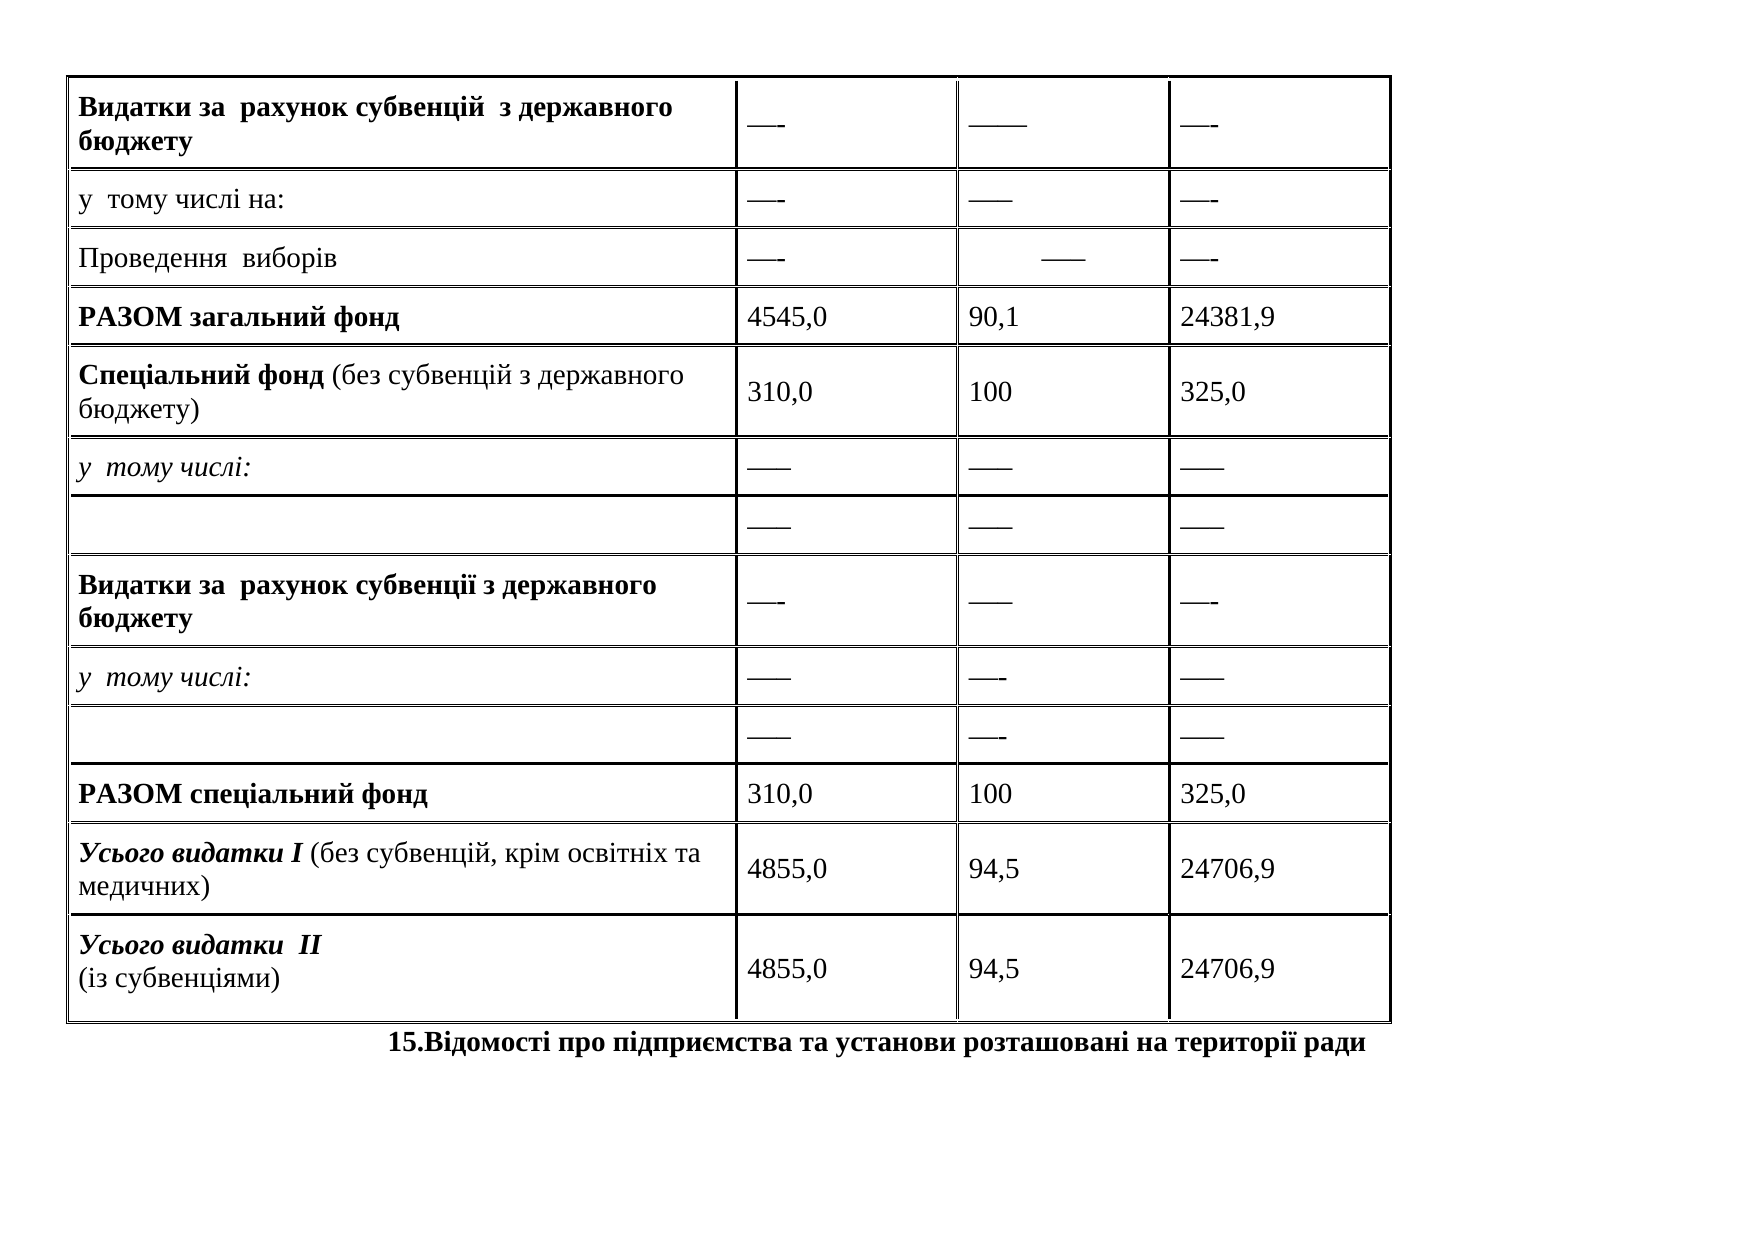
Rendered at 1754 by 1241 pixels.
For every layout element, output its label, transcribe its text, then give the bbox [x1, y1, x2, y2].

table_cell у тому числі: [69, 435, 735, 494]
table_cell 4855,0 [736, 916, 957, 1021]
table_cell —— [958, 77, 1169, 167]
table_cell Проведення виборів [67, 226, 736, 284]
table_cell РАЗОМ загальний фонд [69, 285, 735, 343]
table_cell 310,0 [738, 347, 956, 435]
table_cell 100 [959, 765, 1168, 821]
table_cell 94,5 [959, 824, 1168, 913]
text 15.Відомості про підприємства та установи розташовані на території ради [75, 1024, 1679, 1057]
table_cell —– [1171, 435, 1390, 494]
table_cell 24706,9 [1169, 913, 1391, 1021]
table_cell 310,0 [738, 765, 956, 821]
table_cell Видатки за рахунок субвенцій з державного бюджету [69, 78, 736, 167]
table_cell —- [736, 78, 957, 167]
table_cell —– [1171, 494, 1389, 553]
table_cell —- [959, 707, 1168, 762]
table_cell —- [738, 171, 956, 226]
table_cell 24381,9 [1171, 285, 1390, 343]
table_cell Усього видатки ІІ (із субвенціями) [67, 913, 736, 1021]
table_cell 90,1 [959, 288, 1168, 343]
table_cell —– [738, 707, 956, 762]
table_cell [69, 704, 735, 762]
table_cell —– [959, 171, 1168, 226]
table_cell —– [959, 229, 1168, 284]
table_cell 24706,9 [1169, 821, 1391, 913]
table_cell 100 [959, 347, 1168, 435]
table_cell [69, 494, 735, 553]
table_cell 4545,0 [738, 288, 956, 343]
table_cell 4855,0 [738, 824, 956, 913]
table_cell Спеціальний фонд (без субвенцій з державного бюджету) [69, 343, 735, 435]
table_cell —- [1169, 226, 1391, 284]
table_cell —– [959, 439, 1168, 494]
table_cell —– [959, 556, 1168, 645]
table_cell у тому числі на: [69, 167, 735, 226]
table_cell РАЗОМ спеціальний фонд [69, 762, 735, 821]
table_cell —– [738, 439, 956, 494]
table_cell —– [1171, 704, 1390, 762]
table_cell 325,0 [1171, 762, 1389, 821]
table_cell —- [738, 556, 956, 645]
table_cell —– [959, 497, 1168, 553]
table_cell —- [959, 648, 1168, 703]
table_cell 94,5 [958, 916, 1169, 1021]
table_cell —– [1169, 645, 1391, 703]
table_cell —- [1169, 553, 1391, 645]
table_cell —– [738, 648, 956, 703]
table_cell Усього видатки І (без субвенцій, крім освітніх та медичних) [67, 821, 736, 913]
table_cell —– [738, 497, 956, 553]
table_cell —- [1171, 167, 1390, 226]
table_cell у тому числі: [67, 645, 736, 703]
table_cell 325,0 [1171, 343, 1390, 435]
table_cell —- [1169, 78, 1389, 167]
table_cell Видатки за рахунок субвенції з державного бюджету [67, 553, 736, 645]
table_cell —- [738, 229, 956, 284]
